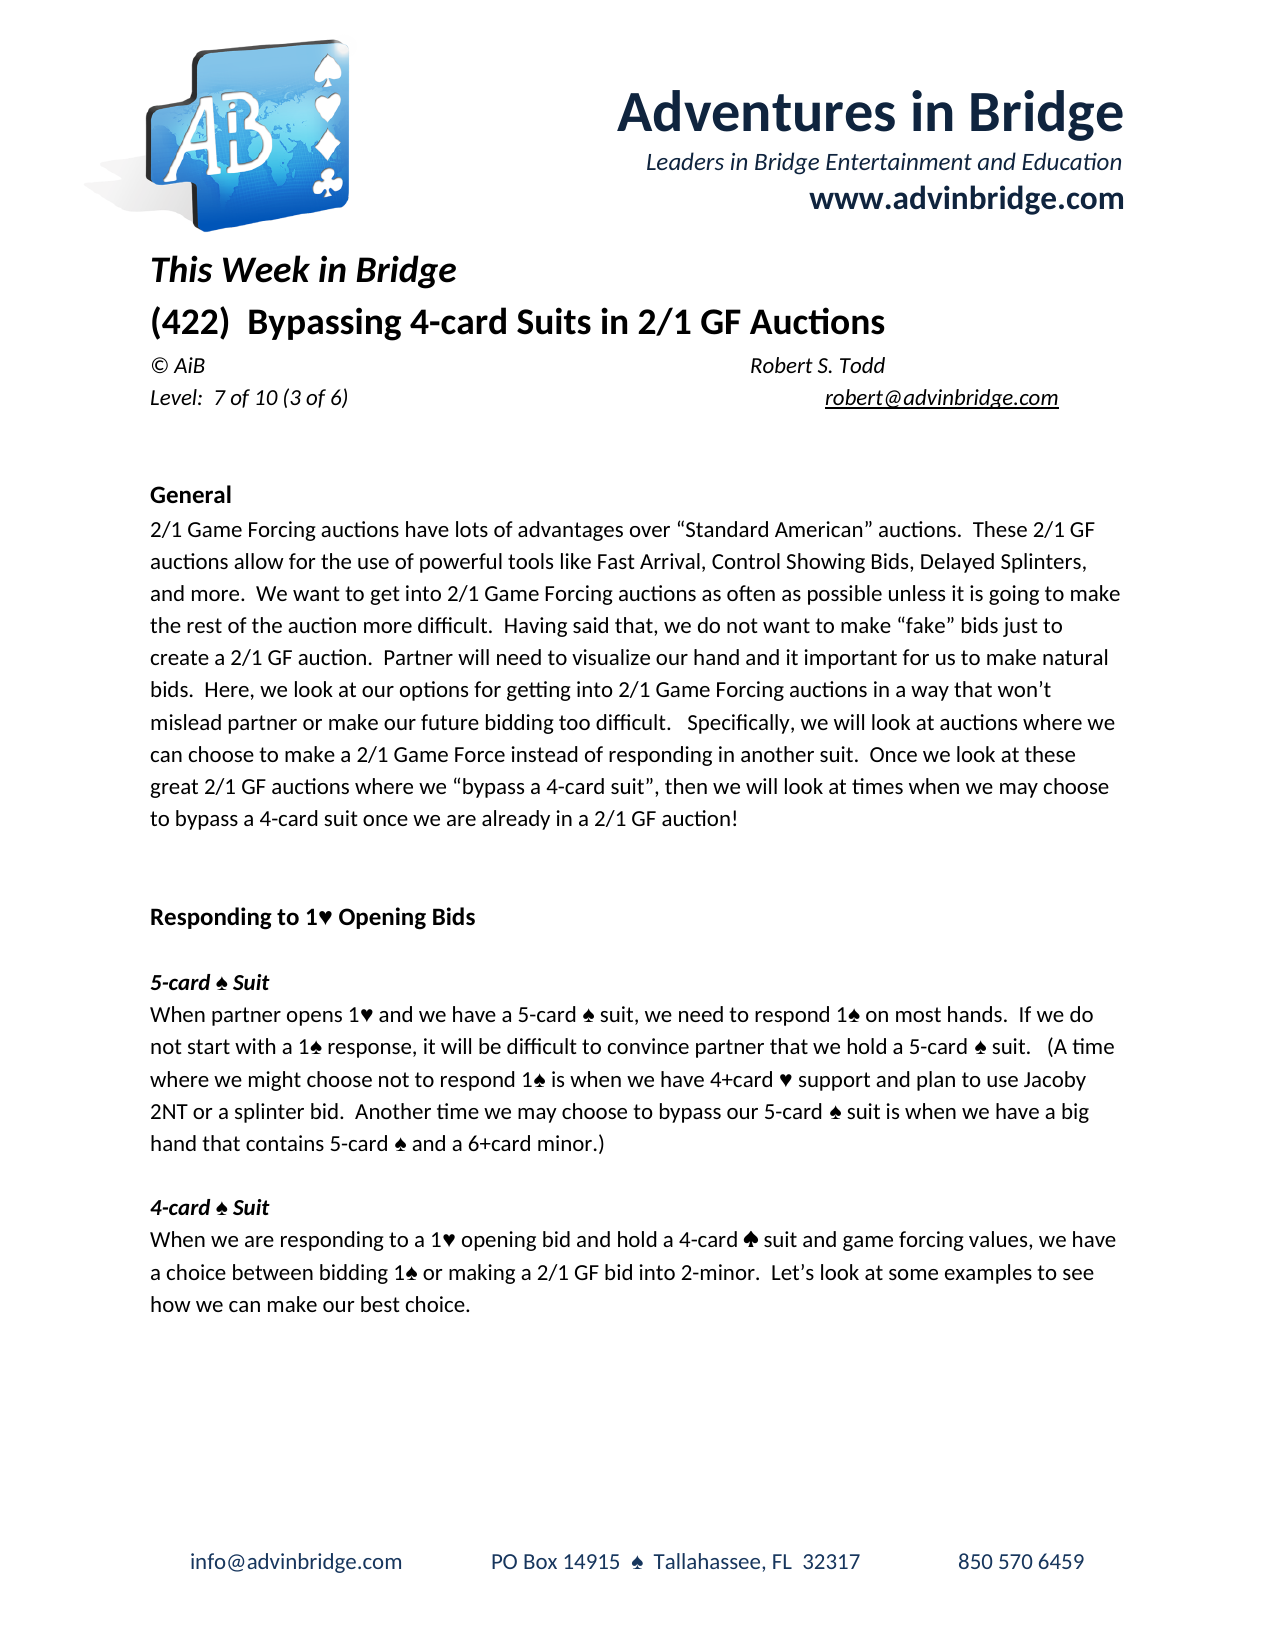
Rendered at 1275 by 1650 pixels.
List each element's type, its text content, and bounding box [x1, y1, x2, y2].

text When we are responding to a 1♥ opening bid and hold a 4-card suit and game forcing values, we have a choice between bidding 1♠ or making a 2/1 GF bid into 2-minor. Let’s look at some examples to see how we can make our best choice. [150, 1226, 1125, 1318]
picture [73, 17, 375, 241]
text When partner opens 1♥ and we have a 5-card ♠ suit, we need to respond 1♠ on most hands. If we do not start with a 1♠ response, it will be difficult to convince partner that we hold a 5-card ♠ suit. (A time where we might choose not to respond 1♠ is when we have 4+card ♥ support and plan to use Jacoby 2NT or a splinter bid. Another time we may choose to bypass our 5-card ♠ suit is when we have a big hand that contains 5-card ♠ and a 6+card minor.) [150, 1000, 1125, 1157]
text General [150, 480, 1125, 510]
text Level: 7 of 10 (3 of 6) robert@advinbridge.com [150, 383, 1125, 411]
text 2/1 Game Forcing auctions have lots of advantages over “Standard American” auctions. These 2/1 GF auctions allow for the use of powerful tools like Fast Arrival, Control Showing Bids, Delayed Splinters, and more. We want to get into 2/1 Game Forcing auctions as often as possible unless it is going to make the rest of the auction more difficult. Having said that, we do not want to make “fake” bids just to create a 2/1 GF auction. Partner will need to visualize our hand and it important for us to make natural bids. Here, we look at our options for getting into 2/1 Game Forcing auctions in a way that won’t mislead partner or make our future bidding too difficult. Specifically, we will look at auctions where we can choose to make a 2/1 Game Force instead of responding in another suit. Once we look at these great 2/1 GF auctions where we “bypass a 4-card suit”, then we will look at times when we may choose to bypass a 4-card suit once we are already in a 2/1 GF auction! [150, 515, 1125, 832]
text This Week in Bridge [150, 246, 1125, 291]
text Responding to 1♥ Opening Bids [150, 901, 1125, 931]
text (422) Bypassing 4-card Suits in 2/1 GF Auctions [150, 298, 1125, 344]
text 5-card ♠ Suit [150, 968, 1125, 996]
text © AiB Robert S. Todd [150, 351, 1125, 379]
text 4-card ♠ Suit [150, 1193, 1125, 1221]
